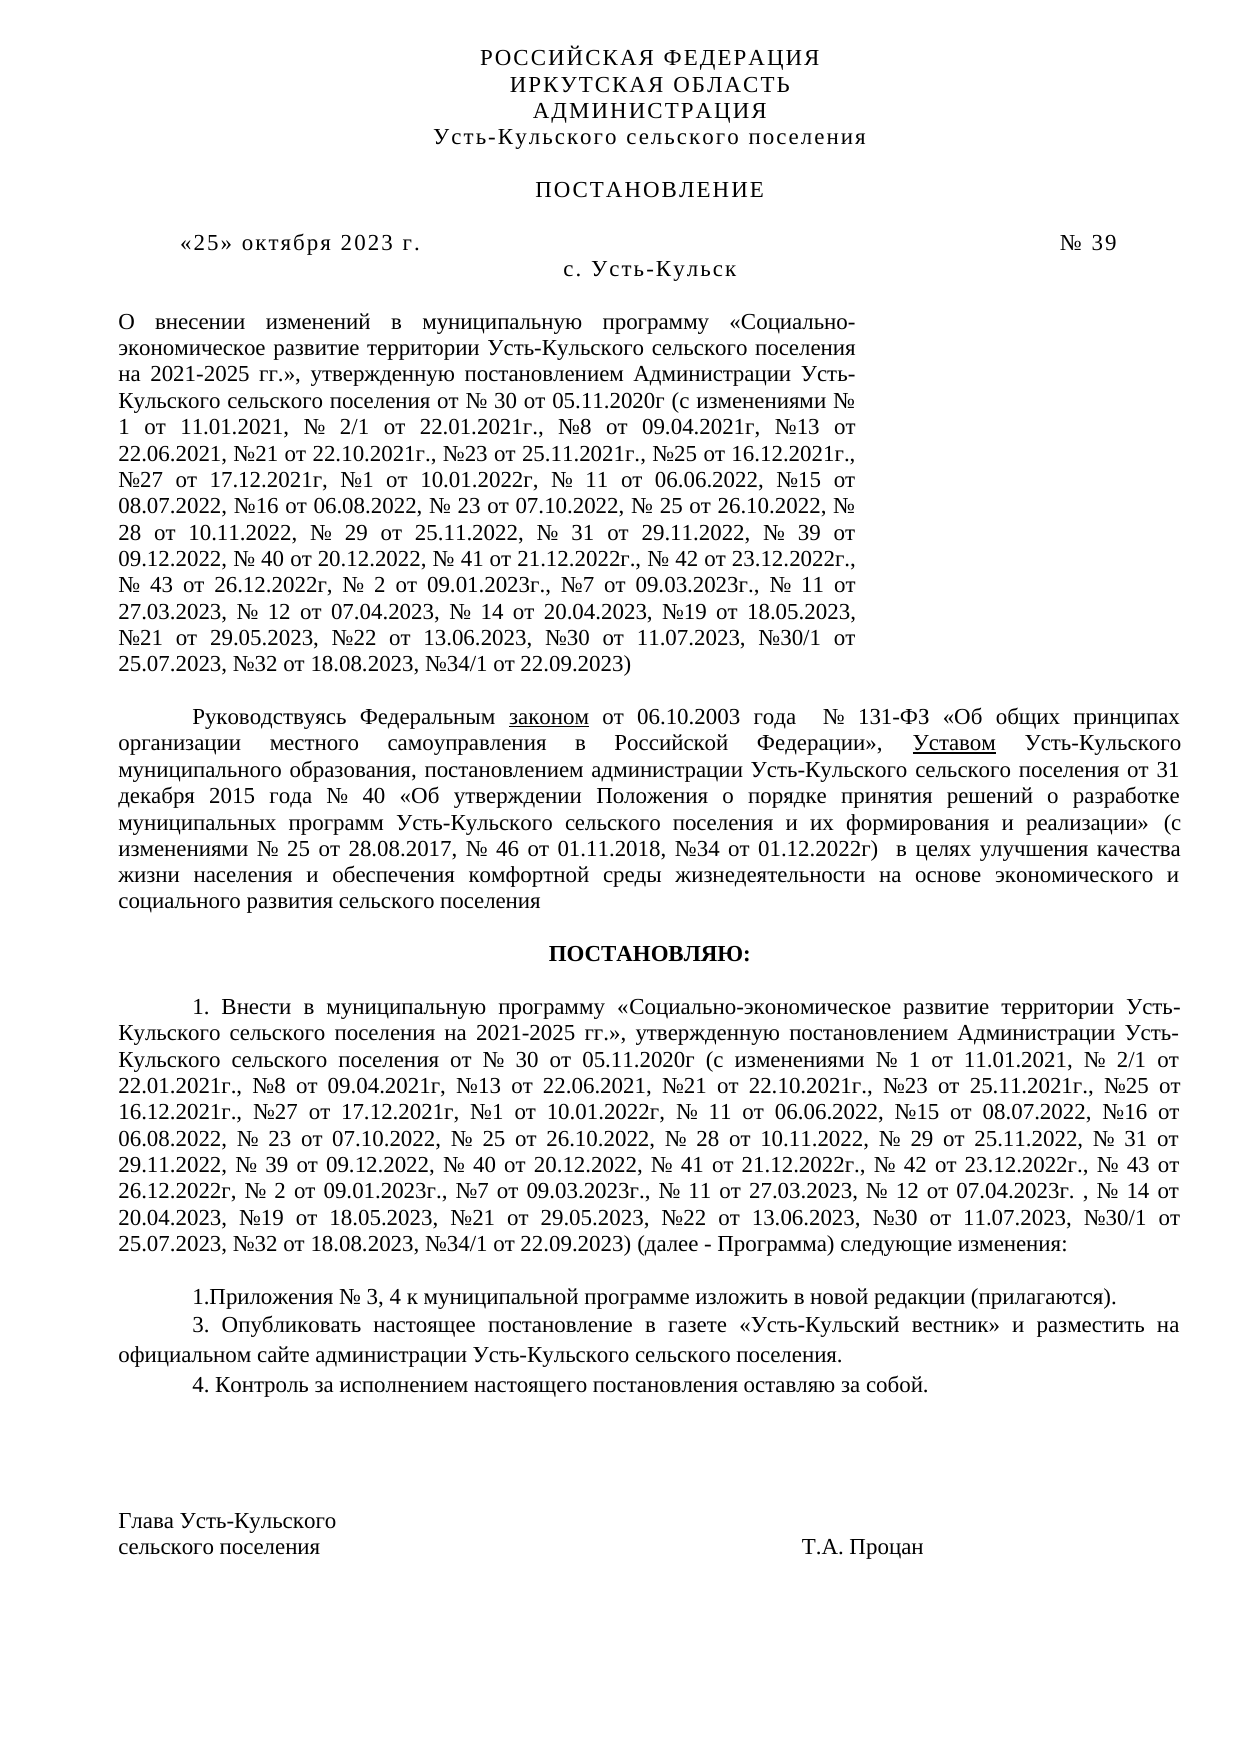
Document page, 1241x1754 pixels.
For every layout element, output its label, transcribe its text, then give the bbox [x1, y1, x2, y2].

text сельского поселения Т.А. Процан [118, 1533, 1181, 1559]
text Руководствуясь Федеральным законом от 06.10.2003 года № 131-ФЗ «Об общих принципах организации местного самоуправления в Российской Федерации», Уставом Усть-Кульского муниципального образования, постановлением администрации Усть-Кульского сельского поселения от 31 декабря 2015 года № 40 «Об утверждении Положения о порядке принятия решений о разработке муниципальных программ Усть-Кульского сельского поселения и их формирования и реализации» (с изменениями № 25 от 28.08.2017, № 46 от 01.11.2018, №34 от 01.12.2022г) в целях улучшения качества жизни населения и обеспечения комфортной среды жизнедеятельности на основе экономического и социального развития сельского поселения [118, 703, 1181, 914]
text 1.Приложения № 3, 4 к муниципальной программе изложить в новой редакции (прилагаются). [118, 1283, 1181, 1309]
text Усть-Кульского сельского поселения [118, 123, 1181, 150]
text О внесении изменений в муниципальную программу «Социально-экономическое развитие территории Усть-Кульского сельского поселения на 2021-2025 гг.», утвержденную постановлением Администрации Усть-Кульского сельского поселения от № 30 от 05.11.2020г (с изменениями № 1 от 11.01.2021, № 2/1 от 22.01.2021г., №8 от 09.04.2021г, №13 от 22.06.2021, №21 от 22.10.2021г., №23 от 25.11.2021г., №25 от 16.12.2021г., №27 от 17.12.2021г, №1 от 10.01.2022г, № 11 от 06.06.2022, №15 от 08.07.2022, №16 от 06.08.2022, № 23 от 07.10.2022, № 25 от 26.10.2022, № 28 от 10.11.2022, № 29 от 25.11.2022, № 31 от 29.11.2022, № 39 от 09.12.2022, № 40 от 20.12.2022, № 41 от 21.12.2022г., № 42 от 23.12.2022г., № 43 от 26.12.2022г, № 2 от 09.01.2023г., №7 от 09.03.2023г., № 11 от 27.03.2023, № 12 от 07.04.2023, № 14 от 20.04.2023, №19 от 18.05.2023, №21 от 29.05.2023, №22 от 13.06.2023, №30 от 11.07.2023, №30/1 от 25.07.2023, №32 от 18.08.2023, №34/1 от 22.09.2023) [118, 308, 856, 677]
text РОССИЙСКАЯ ФЕДЕРАЦИЯ [118, 44, 1181, 71]
text с. Усть-Кульск [118, 255, 1181, 281]
text 3. Опубликовать настоящее постановление в газете «Усть-Кульский вестник» и разместить на официальном сайте администрации Усть-Кульского сельского поселения. [118, 1311, 1181, 1367]
text «25» октября 2023 г. № 39 [118, 229, 1181, 255]
text 4. Контроль за исполнением настоящего постановления оставляю за собой. [118, 1371, 1181, 1398]
text ПОСТАНОВЛЯЮ: [118, 940, 1181, 967]
text Глава Усть-Кульского [118, 1507, 1181, 1533]
text 1. Внести в муниципальную программу «Социально-экономическое развитие территории Усть-Кульского сельского поселения на 2021-2025 гг.», утвержденную постановлением Администрации Усть-Кульского сельского поселения от № 30 от 05.11.2020г (с изменениями № 1 от 11.01.2021, № 2/1 от 22.01.2021г., №8 от 09.04.2021г, №13 от 22.06.2021, №21 от 22.10.2021г., №23 от 25.11.2021г., №25 от 16.12.2021г., №27 от 17.12.2021г, №1 от 10.01.2022г, № 11 от 06.06.2022, №15 от 08.07.2022, №16 от 06.08.2022, № 23 от 07.10.2022, № 25 от 26.10.2022, № 28 от 10.11.2022, № 29 от 25.11.2022, № 31 от 29.11.2022, № 39 от 09.12.2022, № 40 от 20.12.2022, № 41 от 21.12.2022г., № 42 от 23.12.2022г., № 43 от 26.12.2022г, № 2 от 09.01.2023г., №7 от 09.03.2023г., № 11 от 27.03.2023, № 12 от 07.04.2023г. , № 14 от 20.04.2023, №19 от 18.05.2023, №21 от 29.05.2023, №22 от 13.06.2023, №30 от 11.07.2023, №30/1 от 25.07.2023, №32 от 18.08.2023, №34/1 от 22.09.2023) (далее - Программа) следующие изменения: [118, 993, 1181, 1257]
text ПОСТАНОВЛЕНИЕ [118, 176, 1181, 202]
text АДМИНИСТРАЦИЯ [118, 97, 1181, 123]
text ИРКУТСКАЯ ОБЛАСТЬ [118, 71, 1181, 97]
